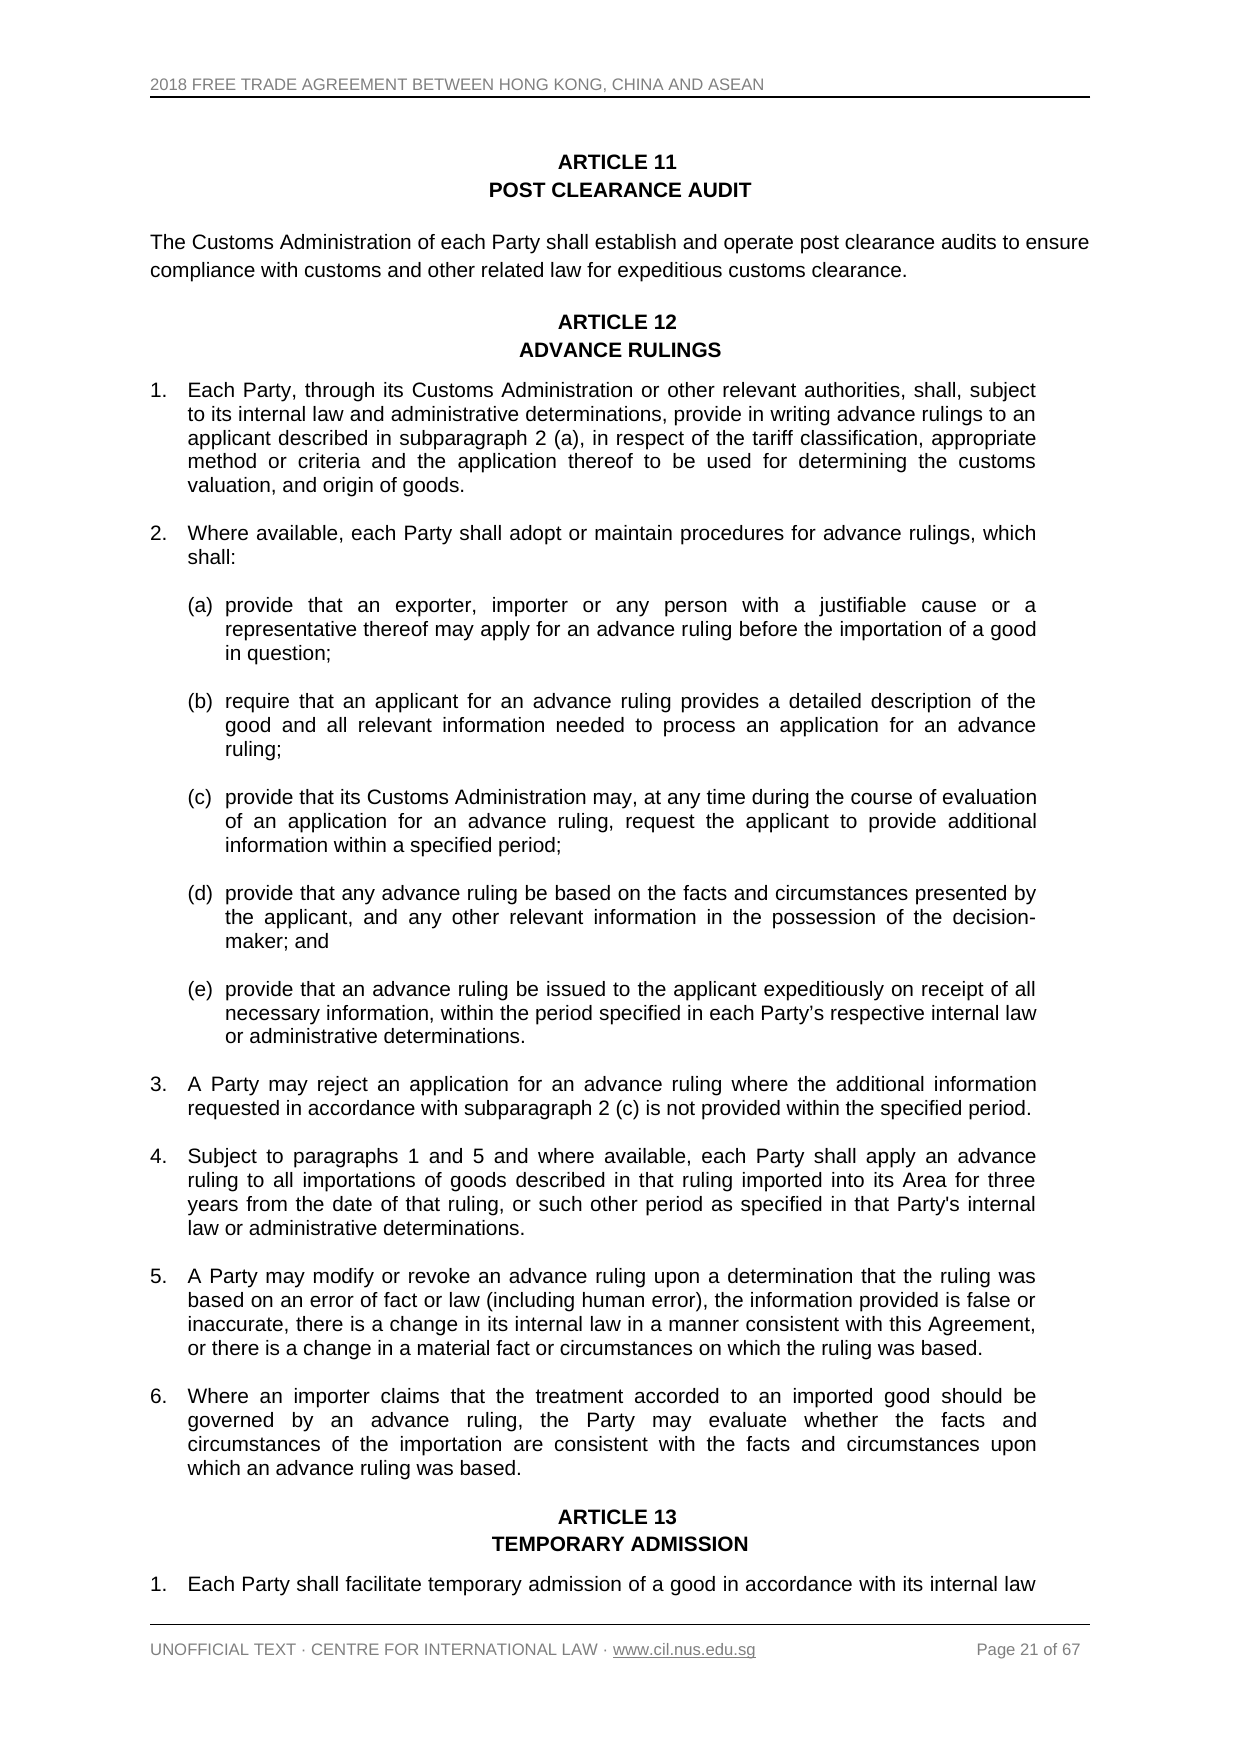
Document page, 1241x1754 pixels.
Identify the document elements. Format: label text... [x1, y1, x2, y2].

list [150, 1572, 1038, 1596]
list provide that an exporter, importer or any person with a justifiable cause or a representative thereof may apply for an advance ruling before the importation of a good in question; [187, 593, 1038, 665]
list provide that its Customs Administration may, at any time during the course of evaluation of an application for an advance ruling, request the applicant to provide additional information within a specified period; [187, 785, 1038, 857]
list Where an importer claims that the treatment accorded to an imported good should be governed by an advance ruling, the Party may evaluate whether the facts and circumstances of the importation are consistent with the facts and circumstances upon which an advance ruling was based. [150, 1384, 1038, 1479]
list A Party may modify or revoke an advance ruling upon a determination that the ruling was based on an error of fact or law (including human error), the information provided is false or inaccurate, there is a change in its internal law in a manner consistent with this Agreement, or there is a change in a material fact or circumstances on which the ruling was based. [150, 1264, 1038, 1360]
list provide that any advance ruling be based on the facts and circumstances presented by the applicant, and any other relevant information in the possession of the decision-maker; and [187, 881, 1038, 952]
subtitle Article 12 Advance Rulings [150, 310, 1090, 361]
subtitle Article 13 Temporary Admission [150, 1504, 1090, 1556]
list provide that an advance ruling be issued to the applicant expeditiously on receipt of all necessary information, within the period specified in each Party’s respective internal law or administrative determinations. [187, 976, 1038, 1048]
list require that an applicant for an advance ruling provides a detailed description of the good and all relevant information needed to process an application for an advance ruling; [187, 689, 1038, 761]
subtitle Article 11 Post Clearance Audit [150, 150, 1090, 201]
text The Customs Administration of each Party shall establish and operate post clearance audits to ensure compliance with customs and other related law for expeditious customs clearance. [150, 230, 1090, 281]
list Subject to paragraphs 1 and 5 and where available, each Party shall apply an advance ruling to all importations of goods described in that ruling imported into its Area for three years from the date of that ruling, or such other period as specified in that Party's internal law or administrative determinations. [150, 1144, 1038, 1240]
list Each Party, through its Customs Administration or other relevant authorities, shall, subject to its internal law and administrative determinations, provide in writing advance rulings to an applicant described in subparagraph 2 (a), in respect of the tariff classification, appropriate method or criteria and the application thereof to be used for determining the customs valuation, and origin of goods. [150, 377, 1038, 497]
list Where available, each Party shall adopt or maintain procedures for advance rulings, which shall: [150, 521, 1038, 569]
list A Party may reject an application for an advance ruling where the additional information requested in accordance with subparagraph 2 (c) is not provided within the specified period. [150, 1072, 1038, 1120]
